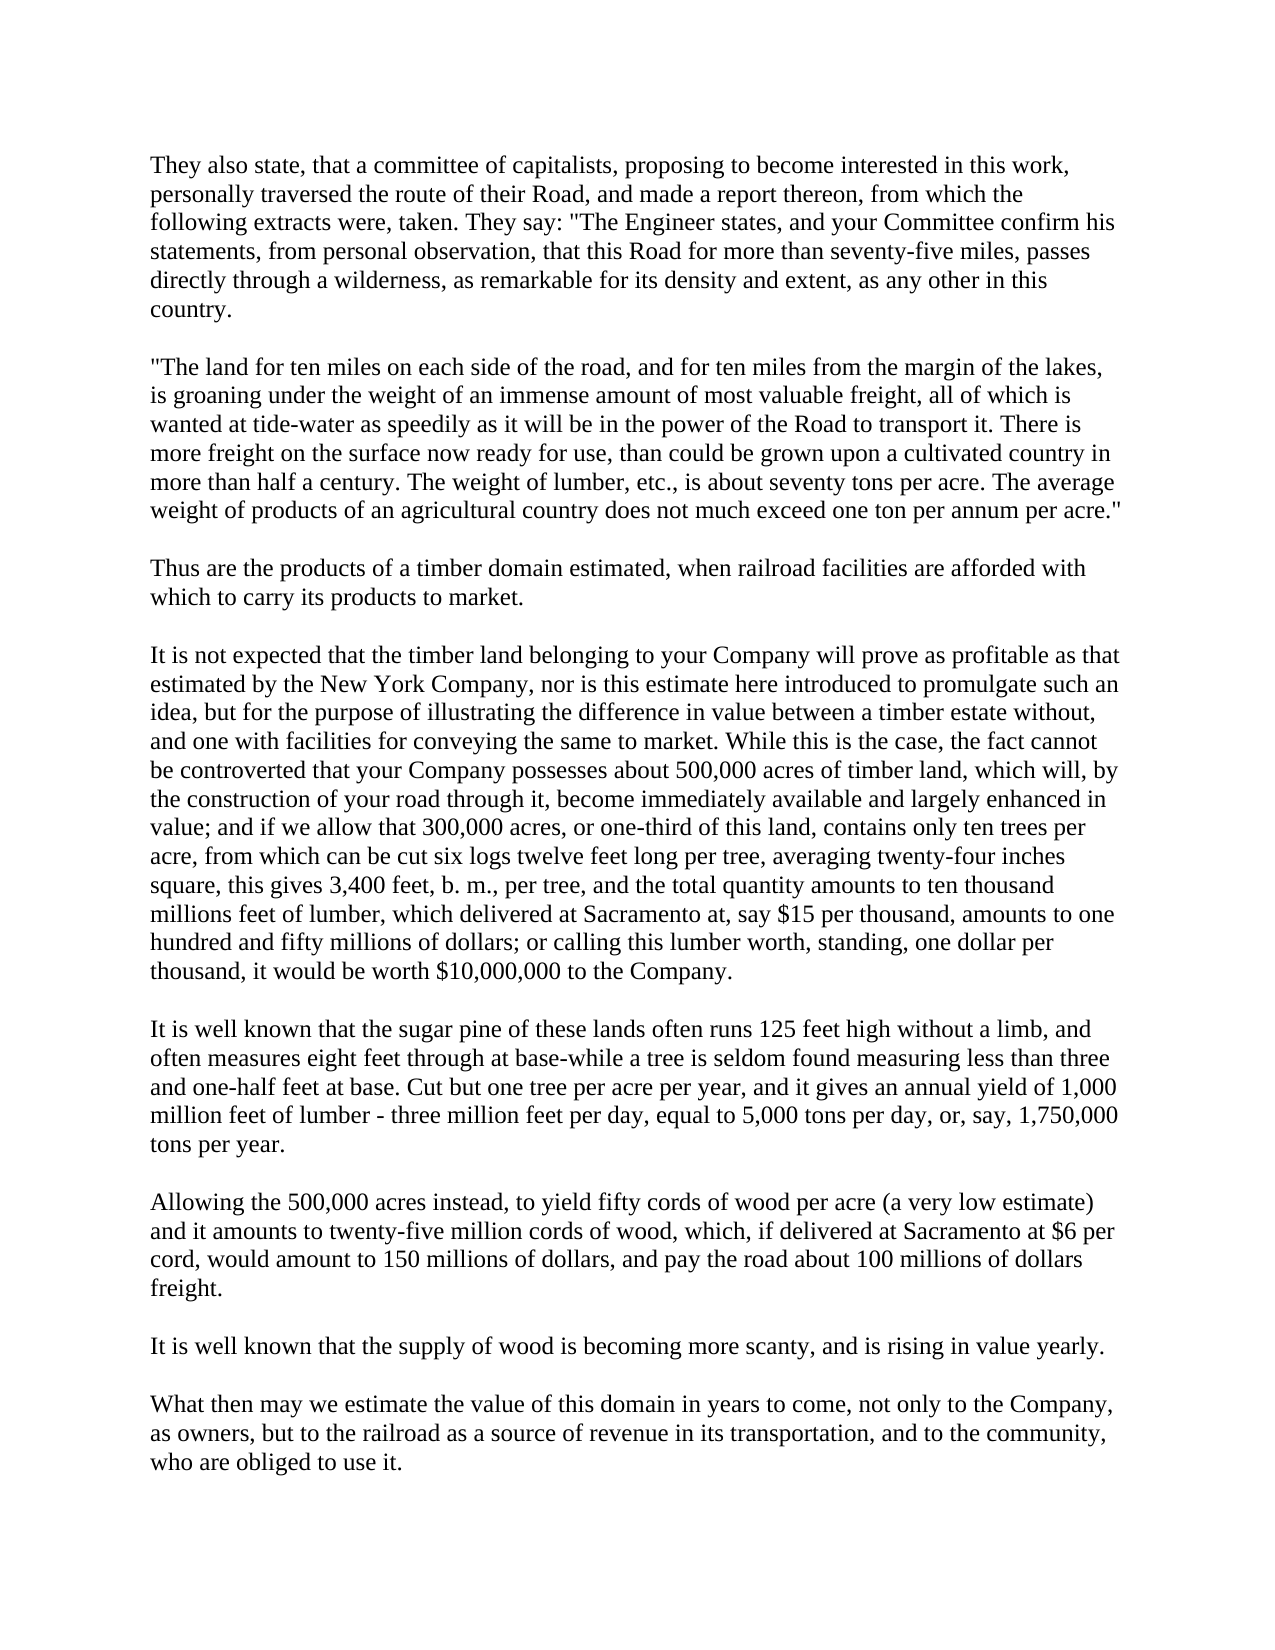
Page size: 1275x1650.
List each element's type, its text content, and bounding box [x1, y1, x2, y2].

text They also state, that a committee of capitalists, proposing to become interested in this work, personally traversed the route of their Road, and made a report thereon, from which the following extracts were, taken. They say: "The Engineer states, and your Committee confirm his statements, from personal observation, that this Road for more than seventy-five miles, passes directly through a wilderness, as remarkable for its density and extent, as any other in this country. [150, 150, 1125, 322]
text "The land for ten miles on each side of the road, and for ten miles from the margin of the lakes, is groaning under the weight of an immense amount of most valuable freight, all of which is wanted at tide-water as speedily as it will be in the power of the Road to transport it. There is more freight on the surface now ready for use, than could be grown upon a cultivated country in more than half a century. The weight of lumber, etc., is about seventy tons per acre. The average weight of products of an agricultural country does not much exceed one ton per annum per acre." [150, 352, 1125, 524]
text It is not expected that the timber land belonging to your Company will prove as profitable as that estimated by the New York Company, nor is this estimate here introduced to promulgate such an idea, but for the purpose of illustrating the difference in value between a timber estate without, and one with facilities for conveying the same to market. While this is the case, the fact cannot be controverted that your Company possesses about 500,000 acres of timber land, which will, by the construction of your road through it, become immediately available and largely enhanced in value; and if we allow that 300,000 acres, or one-third of this land, contains only ten trees per acre, from which can be cut six logs twelve feet long per tree, averaging twenty-four inches square, this gives 3,400 feet, b. m., per tree, and the total quantity amounts to ten thousand millions feet of lumber, which delivered at Sacramento at, say $15 per thousand, amounts to one hundred and fifty millions of dollars; or calling this lumber worth, standing, one dollar per thousand, it would be worth $10,000,000 to the Company. [150, 640, 1125, 985]
text What then may we estimate the value of this domain in years to come, not only to the Company, as owners, but to the railroad as a source of revenue in its transportation, and to the community, who are obliged to use it. [150, 1389, 1125, 1475]
text Thus are the products of a timber domain estimated, when railroad facilities are afforded with which to carry its products to market. [150, 553, 1125, 611]
text It is well known that the supply of wood is becoming more scanty, and is rising in value yearly. [150, 1331, 1125, 1360]
text Allowing the 500,000 acres instead, to yield fifty cords of wood per acre (a very low estimate) and it amounts to twenty-five million cords of wood, which, if delivered at Sacramento at $6 per cord, would amount to 150 millions of dollars, and pay the road about 100 millions of dollars freight. [150, 1187, 1125, 1302]
text It is well known that the sugar pine of these lands often runs 125 feet high without a limb, and often measures eight feet through at base-while a tree is seldom found measuring less than three and one-half feet at base. Cut but one tree per acre per year, and it gives an annual yield of 1,000 million feet of lumber - three million feet per day, equal to 5,000 tons per day, or, say, 1,750,000 tons per year. [150, 1014, 1125, 1158]
